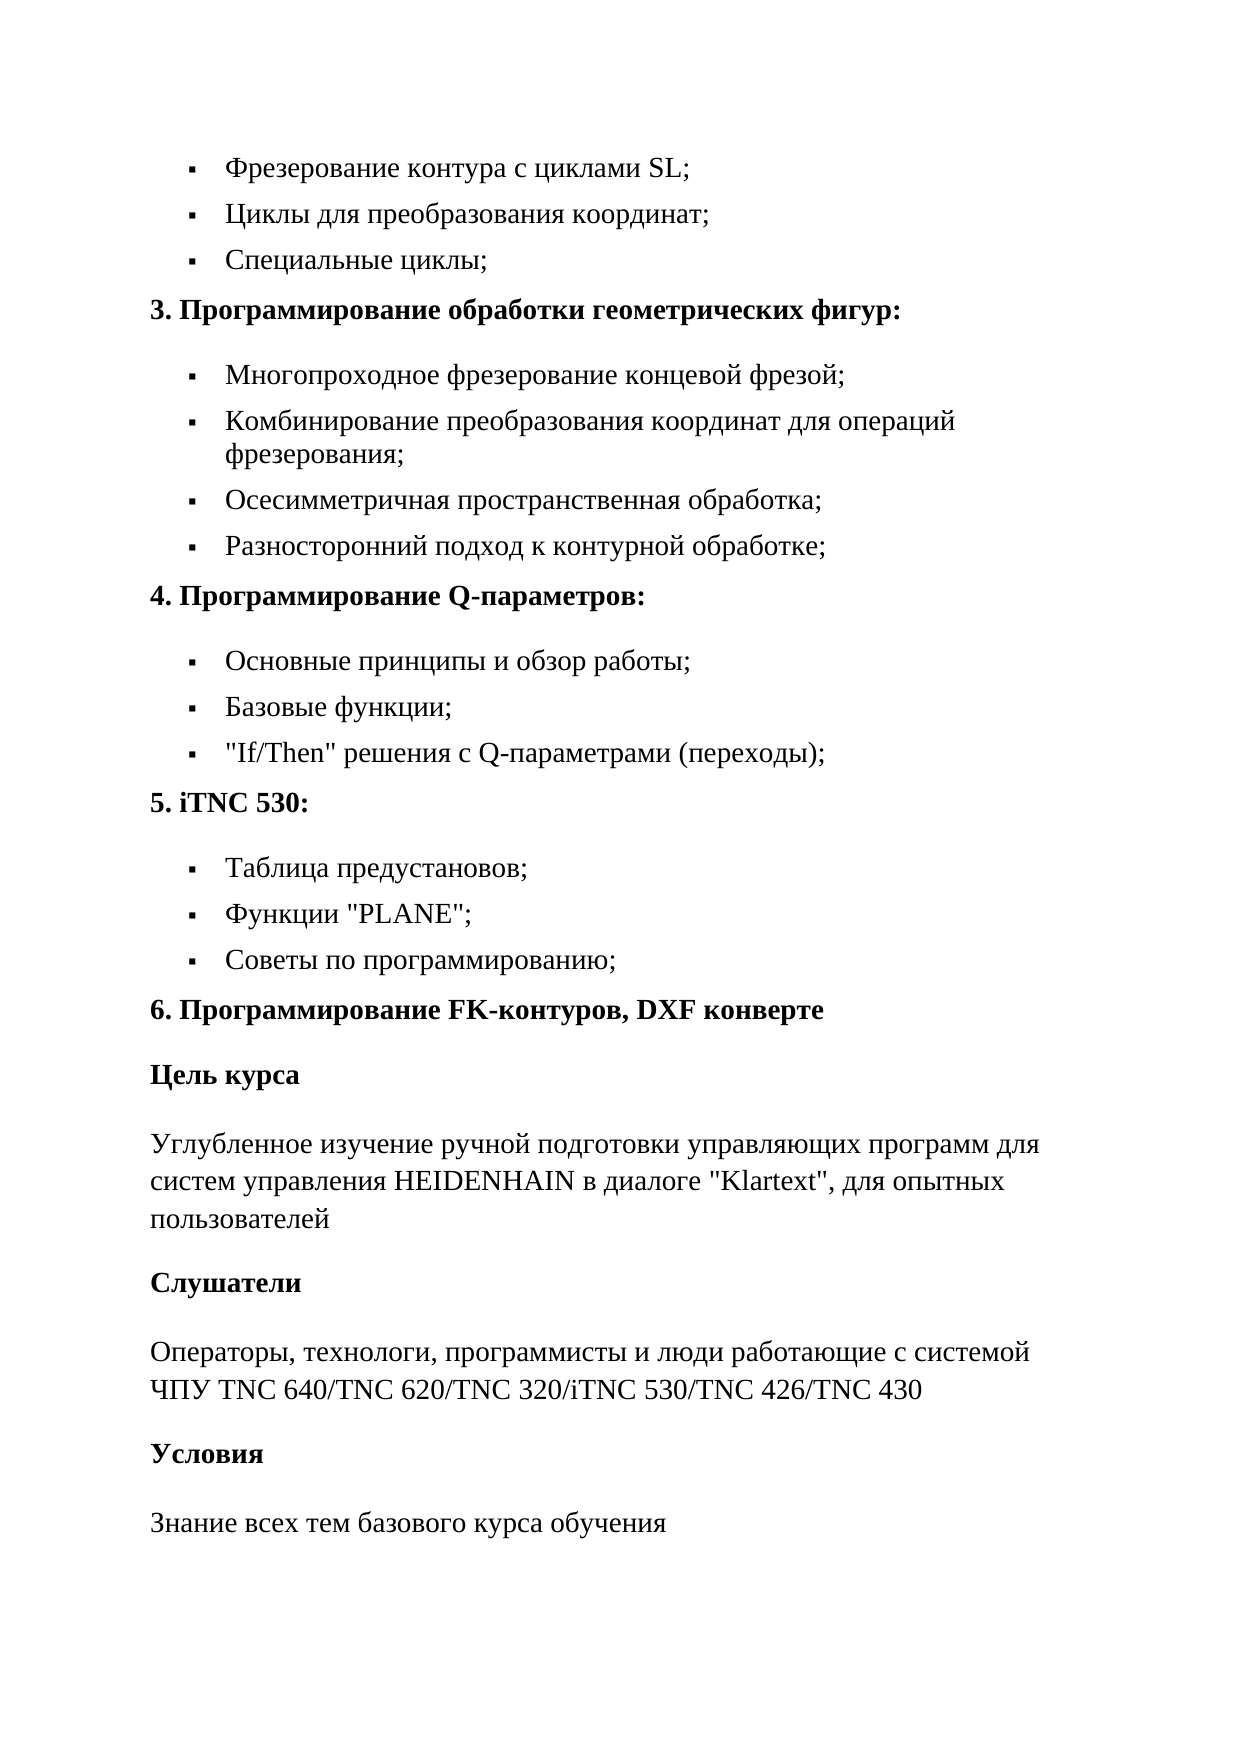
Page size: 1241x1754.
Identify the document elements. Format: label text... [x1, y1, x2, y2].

text 5. iTNC 530: [150, 781, 1090, 819]
subtitle Условия [150, 1437, 1090, 1470]
text 4. Программирование Q-параметров: [150, 574, 1090, 612]
list Специальные циклы; [187, 242, 1090, 276]
list Таблица предустановов; [187, 850, 1090, 884]
text 3. Программирование обработки геометрических фигур: [150, 288, 1090, 326]
text 6. Программирование FK-контуров, DXF конверте [150, 988, 1090, 1026]
list Фрезерование контура с циклами SL; [187, 150, 1090, 183]
list Комбинирование преобразования координат для операций фрезерования; [187, 403, 1090, 470]
list Циклы для преобразования координат; [187, 196, 1090, 229]
text Операторы, технологи, программисты и люди работающие с системой ЧПУ TNC 640/TNC 620/TNC 320/iTNC 530/TNC 426/TNC 430 [150, 1330, 1090, 1405]
list Разносторонний подход к контурной обработке; [187, 528, 1090, 562]
list Советы по программированию; [187, 942, 1090, 976]
subtitle Слушатели [150, 1266, 1090, 1299]
list "If/Then" решения с Q-параметрами (переходы); [187, 735, 1090, 769]
list Многопроходное фрезерование концевой фрезой; [187, 357, 1090, 390]
text Знание всех тем базового курса обучения [150, 1501, 1090, 1539]
list Осесимметричная пространственная обработка; [187, 482, 1090, 516]
subtitle Цель курса [150, 1057, 1090, 1091]
list Основные принципы и обзор работы; [187, 643, 1090, 677]
list Базовые функции; [187, 689, 1090, 723]
text Углубленное изучение ручной подготовки управляющих программ для систем управления HEIDENHAIN в диалоге "Klartext", для опытных пользователей [150, 1122, 1090, 1234]
list Функции "PLANE"; [187, 896, 1090, 930]
